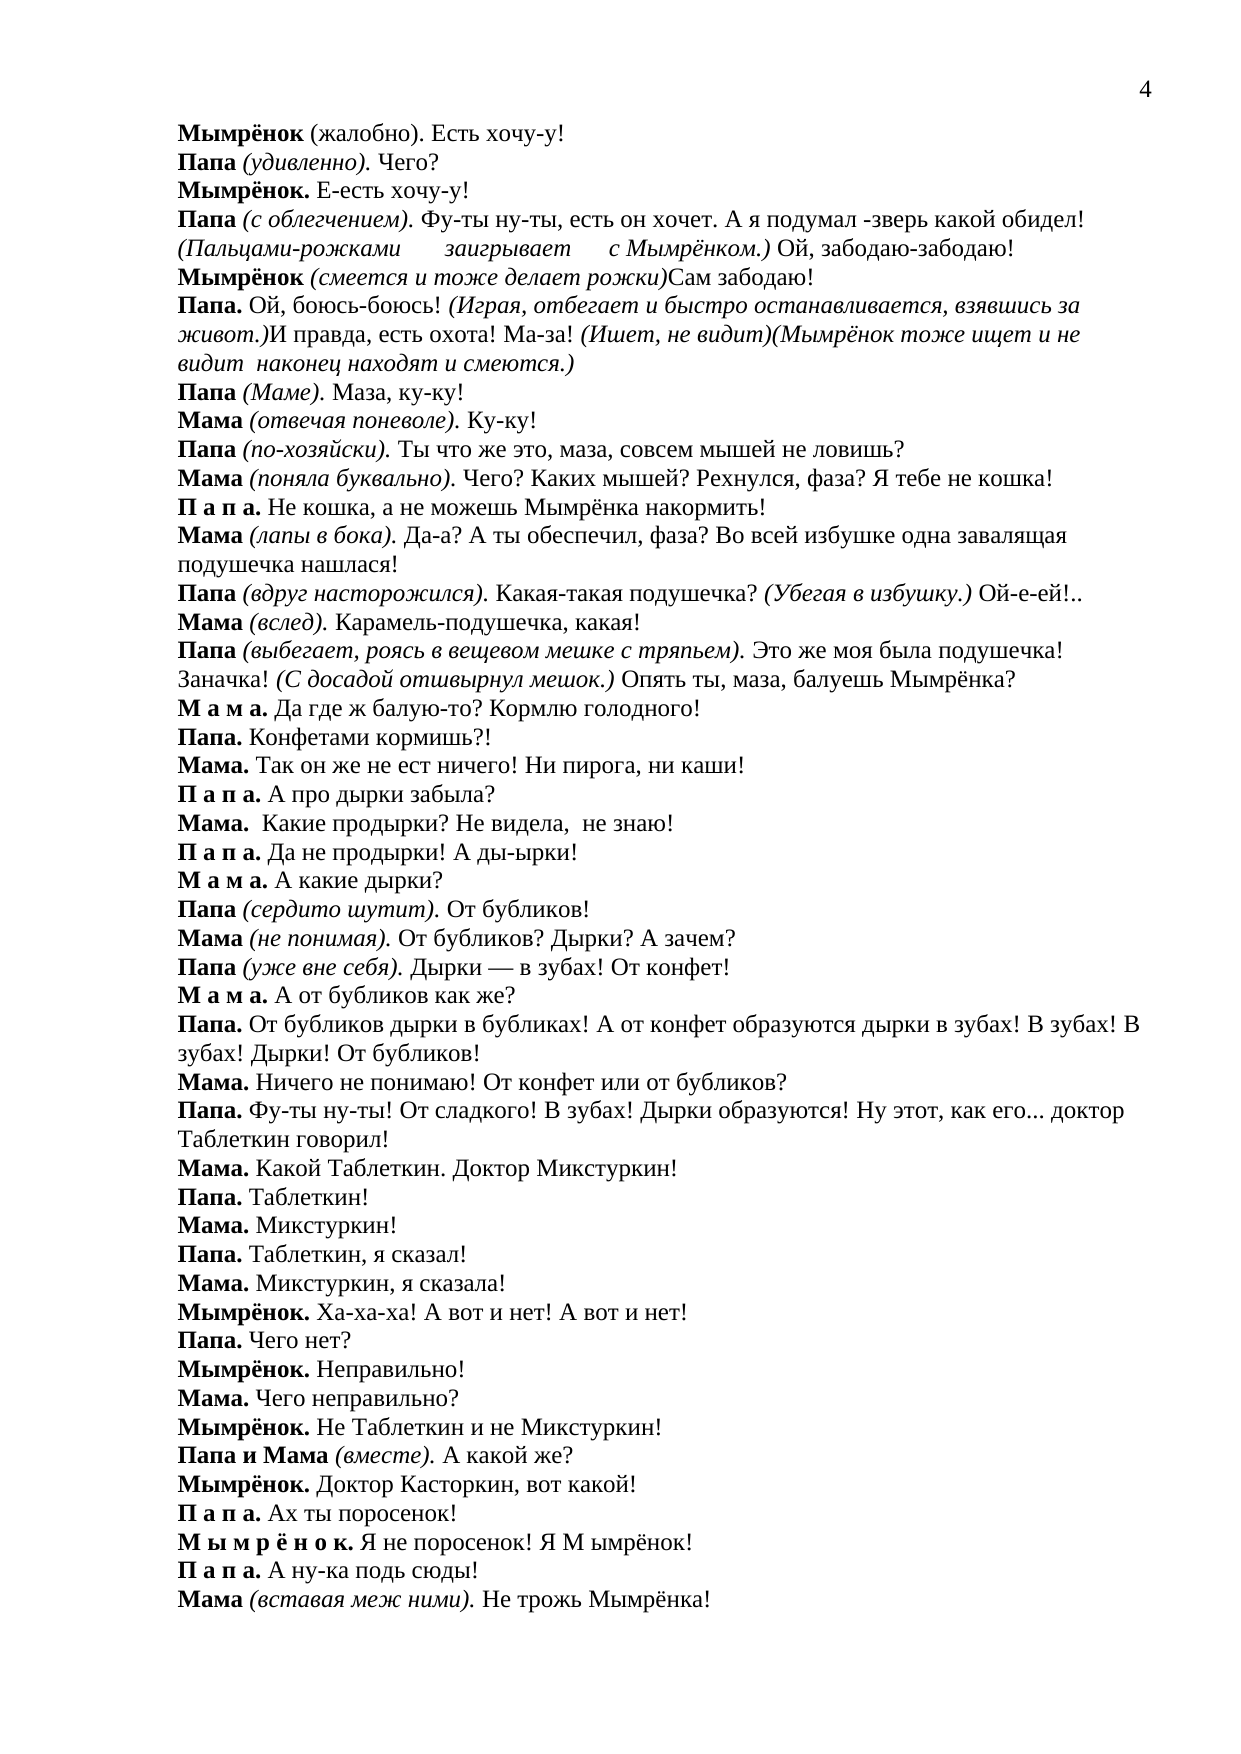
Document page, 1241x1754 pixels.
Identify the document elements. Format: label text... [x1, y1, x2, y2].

text Папа (уже вне себя). Дырки — в зубах! От конфет! [177, 952, 1152, 981]
text Мама. Чего неправильно? [177, 1383, 1152, 1412]
text Мама. Какие продырки? Не видела, не знаю! [177, 808, 1152, 837]
text М а м а. Да где ж балую-то? Кормлю голодного! [177, 693, 1152, 722]
text Папа. Конфетами кормишь?! [177, 722, 1152, 751]
text Мымрёнок (смеется и тоже делает рожки)Сам забодаю! [177, 262, 1152, 291]
text Мама. Какой Таблеткин. Доктор Микстуркин! [177, 1153, 1152, 1182]
text П а п а. Ах ты поросенок! [177, 1498, 1152, 1527]
text Папа (выбегает, роясь в вещевом мешке с тряпьем). Это же моя была подушечка! Заначка! (С досадой отшвырнул мешок.) Опять ты, маза, балуешь Мымрёнка? [177, 636, 1152, 693]
text Мама (поняла буквально). Чего? Каких мышей? Рехнулся, фаза? Я тебе не кошка! [177, 463, 1152, 492]
text Мама. Так он же не ест ничего! Ни пирога, ни каши! [177, 751, 1152, 779]
text Мама. Микстуркин! [177, 1211, 1152, 1239]
text Мама (отвечая поневоле). Ку-ку! [177, 406, 1152, 434]
text Мымрёнок (жалобно). Есть хочу-у! [177, 118, 1152, 147]
text П а п а. А про дырки забыла? [177, 779, 1152, 808]
text Папа (по-хозяйски). Ты что же это, маза, совсем мышей не ловишь? [177, 434, 1152, 463]
text М ы м р ё н о к. Я не поросенок! Я М ымрёнок! [177, 1527, 1152, 1556]
text Папа. Таблеткин, я сказал! [177, 1239, 1152, 1268]
text Папа. Таблеткин! [177, 1182, 1152, 1211]
text Папа (Маме). Маза, ку-ку! [177, 377, 1152, 406]
text Папа и Мама (вместе). А какой же? [177, 1441, 1152, 1469]
text Мама (вслед). Карамель-подушечка, какая! [177, 607, 1152, 636]
text Папа (с облегчением). Фу-ты ну-ты, есть он хочет. А я подумал -зверь какой обидел!(Пальцами-рожками заигрывает с Мымрёнком.) Ой, забодаю-забодаю! [177, 204, 1152, 262]
text Мама (лапы в бока). Да-а? А ты обеспечил, фаза? Во всей избушке одна завалящая подушечка нашлася! [177, 521, 1152, 578]
text Мымрёнок. Е-есть хочу-у! [177, 176, 1152, 204]
text Мымрёнок. Неправильно! [177, 1354, 1152, 1383]
text П а п а. А ну-ка подь сюды! [177, 1556, 1152, 1584]
text П а п а. Не кошка, а не можешь Мымрёнка накормить! [177, 492, 1152, 521]
text Мымрёнок. Доктор Касторкин, вот какой! [177, 1469, 1152, 1498]
text Папа. Ой, боюсь-боюсь! (Играя, отбегает и быстро останавливается, взявшись за живот.)И правда, есть охота! Ма-за! (Ишет, не видит)(Мымрёнок тоже ищет и не видит наконец находят и смеются.) [177, 291, 1152, 377]
text Папа (сердито шутит). От бубликов! [177, 894, 1152, 923]
text Мымрёнок. Не Таблеткин и не Микстуркин! [177, 1412, 1152, 1441]
text Папа. Чего нет? [177, 1326, 1152, 1354]
text Мама. Ничего не понимаю! От конфет или от бубликов? [177, 1067, 1152, 1096]
text Мама (вставая меж ними). Не трожь Мымрёнка! [177, 1584, 1152, 1613]
text Папа. Фу-ты ну-ты! От сладкого! В зубах! Дырки образуются! Ну этот, как его... доктор Таблеткин говорил! [177, 1096, 1152, 1153]
text Папа (вдруг насторожился). Какая-такая подушечка? (Убегая в избушку.) Ой-е-ей!.. [177, 578, 1152, 607]
text Мама. Микстуркин, я сказала! [177, 1268, 1152, 1297]
text Мымрёнок. Ха-ха-ха! А вот и нет! А вот и нет! [177, 1297, 1152, 1326]
text М а м а. А какие дырки? [177, 866, 1152, 894]
text Папа (удивленно). Чего? [177, 147, 1152, 176]
text М а м а. А от бубликов как же? [177, 981, 1152, 1009]
text Папа. От бубликов дырки в бубликах! А от конфет образуются дырки в зубах! В зубах! В зубах! Дырки! От бубликов! [177, 1009, 1152, 1067]
text П а п а. Да не продырки! А ды-ырки! [177, 837, 1152, 866]
text Мама (не понимая). От бубликов? Дырки? А зачем? [177, 923, 1152, 952]
